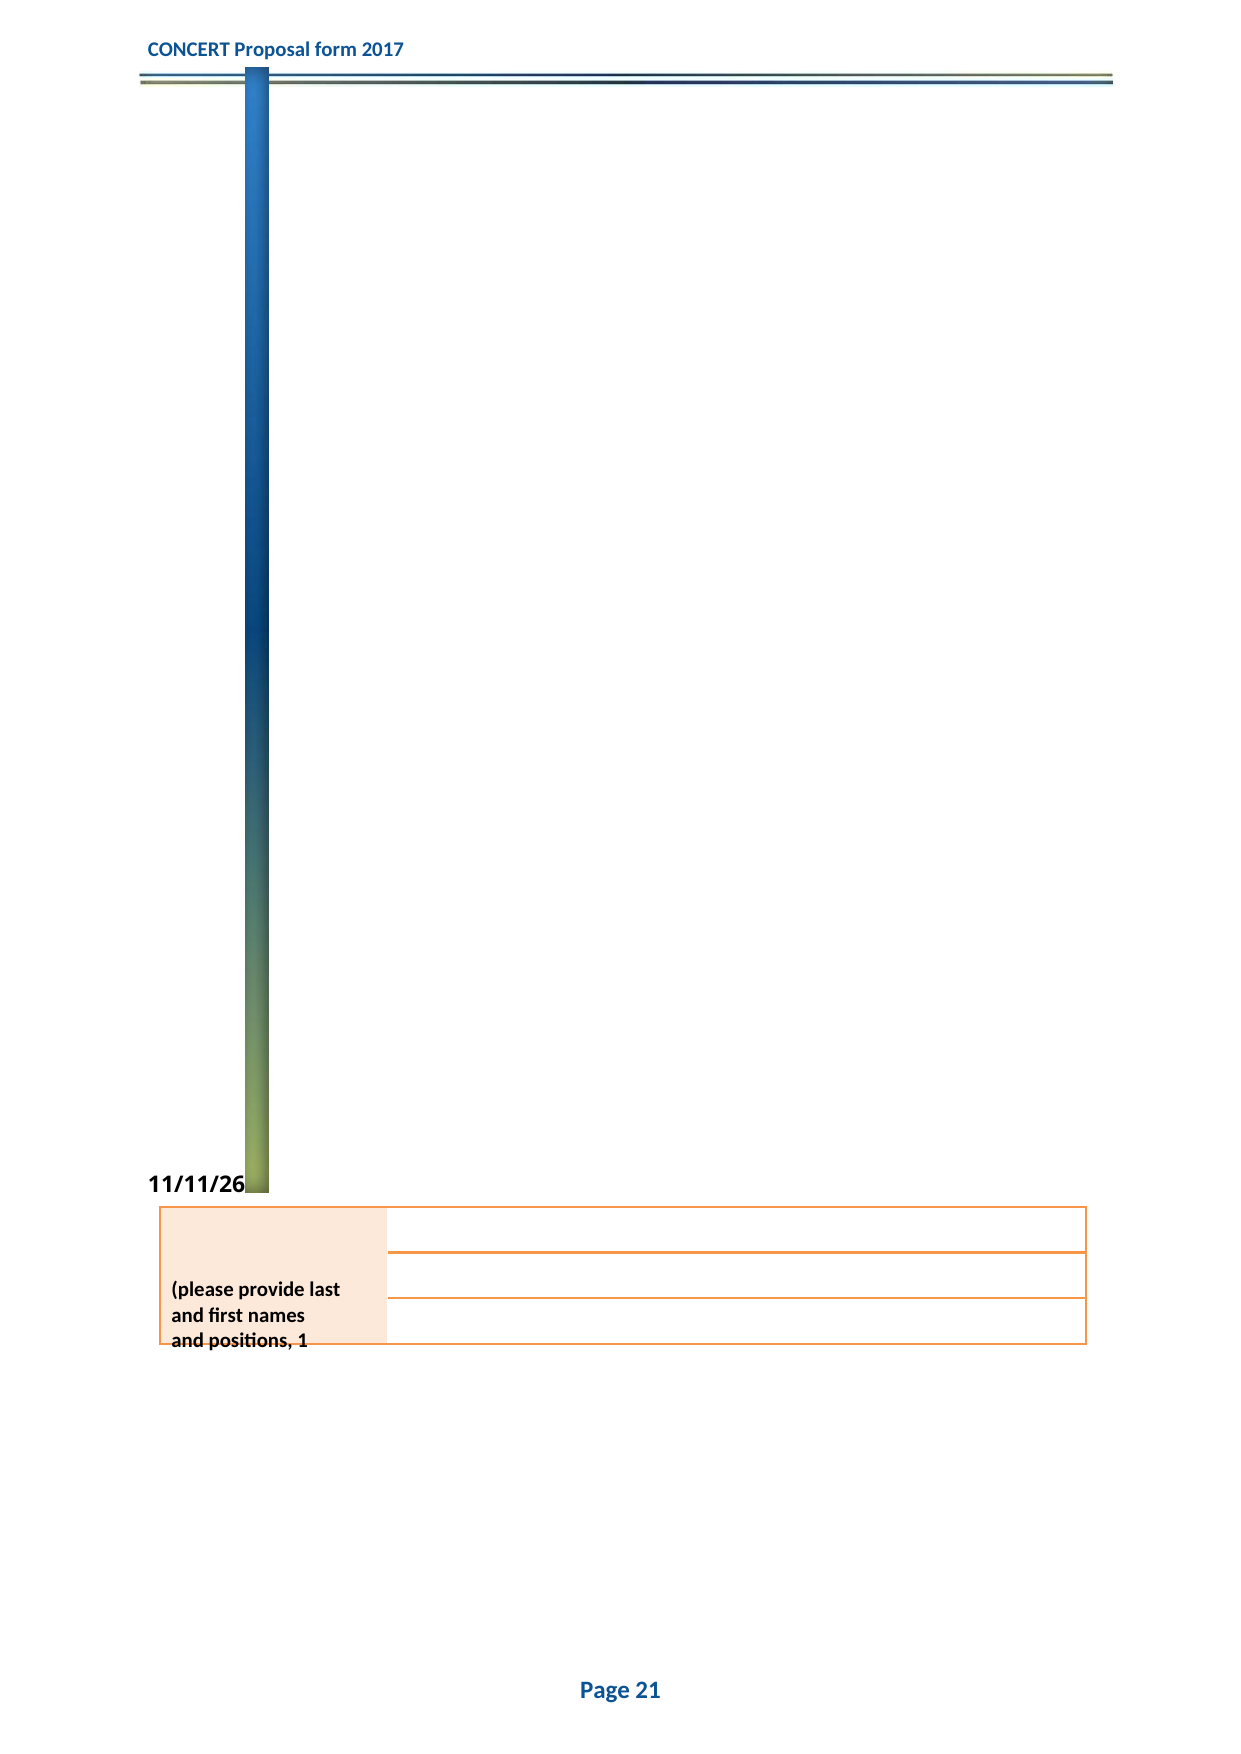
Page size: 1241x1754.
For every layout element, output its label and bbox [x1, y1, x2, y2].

picture [138, 67, 1113, 1193]
table_cell [388, 1254, 1085, 1297]
table_cell [388, 1208, 1085, 1251]
table_cell [388, 1299, 1085, 1343]
